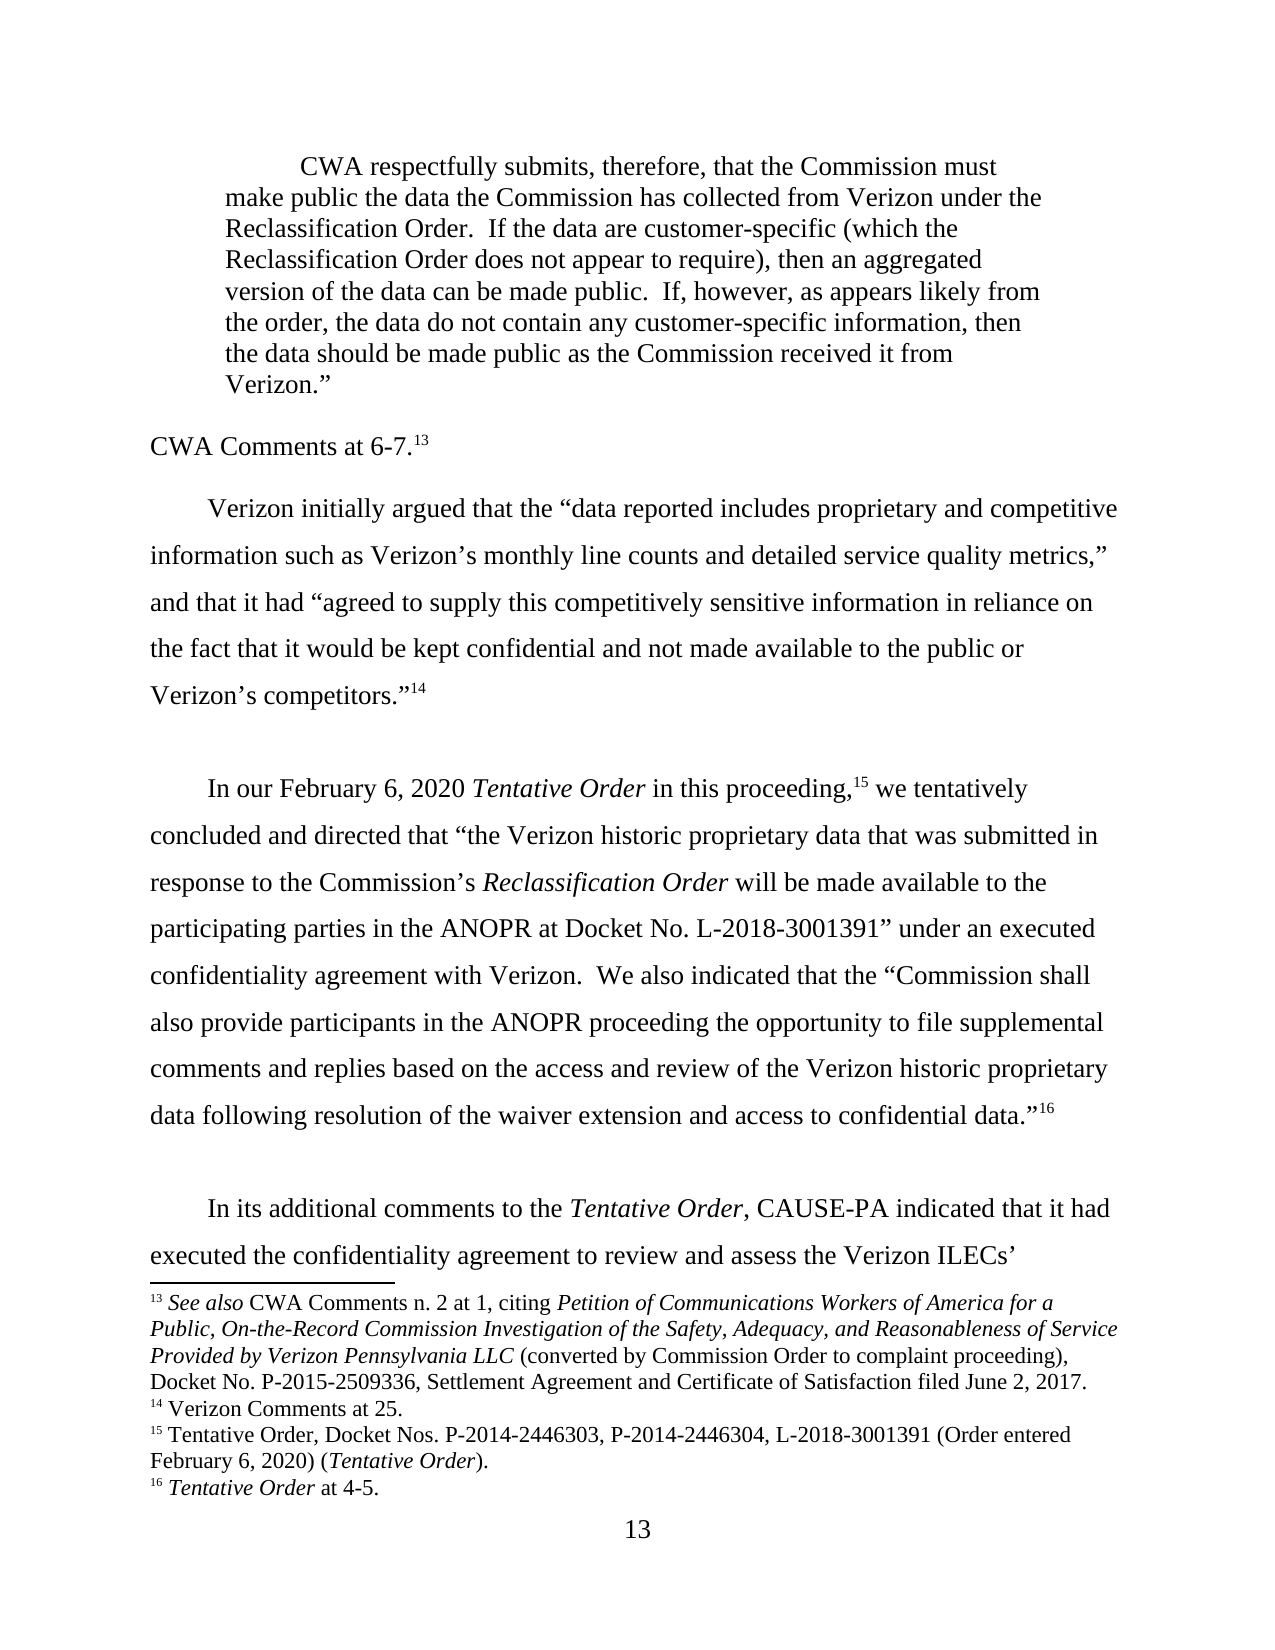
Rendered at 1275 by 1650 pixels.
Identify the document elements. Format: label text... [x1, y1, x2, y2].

text In our February 6, 2020 Tentative Order in this proceeding, we tentatively concluded and directed that “the Verizon historic proprietary data that was submitted in response to the Commission’s Reclassification Order will be made available to the participating parties in the ANOPR at Docket No. L-2018-3001391” under an executed confidentiality agreement with Verizon. We also indicated that the “Commission shall also provide participants in the ANOPR proceeding the opportunity to file supplemental comments and replies based on the access and review of the Verizon historic proprietary data following resolution of the waiver extension and access to confidential data.” [150, 773, 1125, 1130]
text Verizon initially argued that the “data reported includes proprietary and competitive information such as Verizon’s monthly line counts and detailed service quality metrics,” and that it had “agreed to supply this competitively sensitive information in reliance on the fact that it would be kept confidential and not made available to the public or Verizon’s competitors.” [150, 493, 1125, 710]
text CWA respectfully submits, therefore, that the Commission must make public the data the Commission has collected from Verizon under the Reclassification Order. If the data are customer-specific (which the Reclassification Order does not appear to require), then an aggregated version of the data can be made public. If, however, as appears likely from the order, the data do not contain any customer-specific information, then the data should be made public as the Commission received it from Verizon.” [225, 150, 1050, 399]
text CWA Comments at 6-7. [150, 430, 1125, 461]
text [150, 1193, 1125, 1270]
